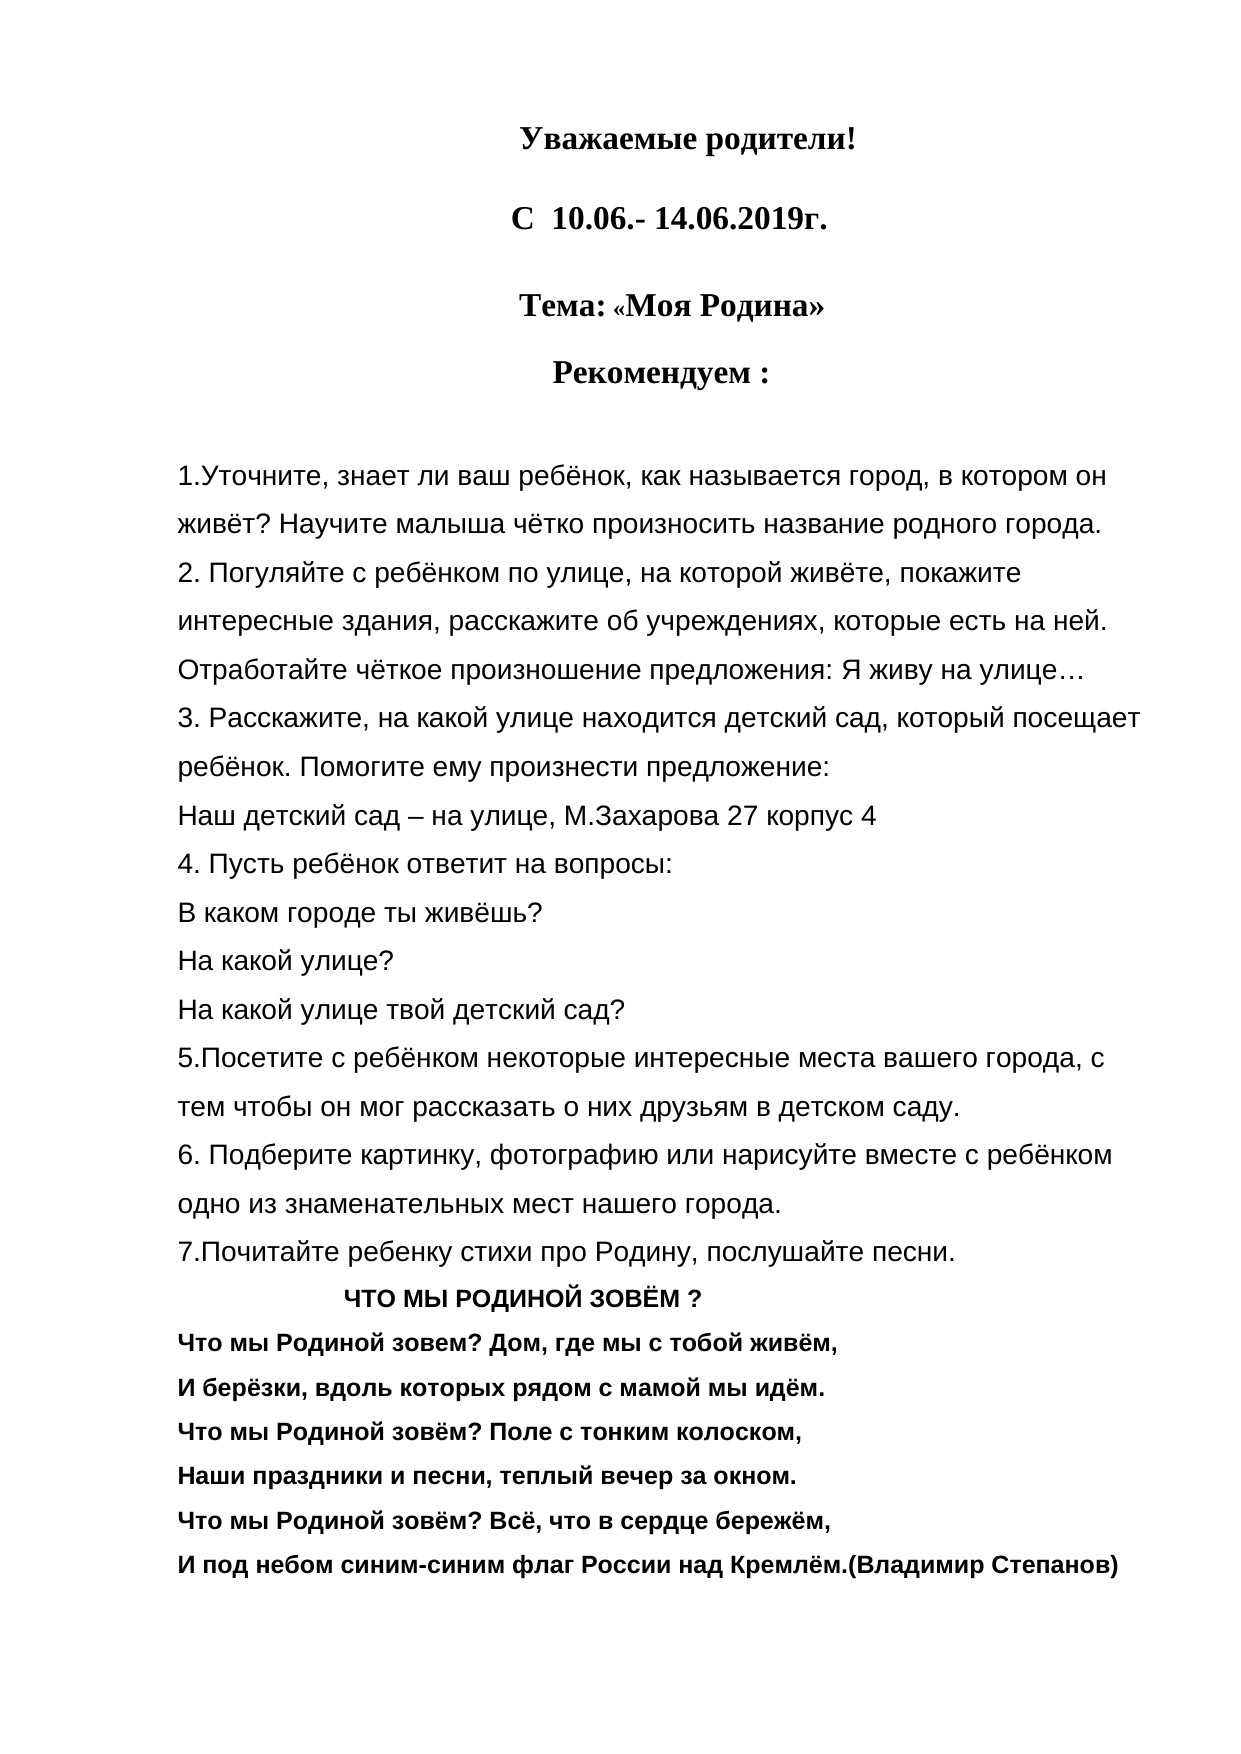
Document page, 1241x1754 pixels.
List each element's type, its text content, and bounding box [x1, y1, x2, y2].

text Что мы Родиной зовём? Поле с тонким колоском, [177, 1417, 1152, 1446]
text Уважаемые родители! [177, 118, 1152, 156]
text 1.Уточните, знает ли ваш ребёнок, как называется город, в котором он живёт? Научите малыша чётко произносить название родного города. 2. Погуляйте с ребёнком по улице, на которой живёте, покажите интересные здания, расскажите об учреждениях, которые есть на ней. Отработайте чёткое произношение предложения: Я живу на улице… 3. Расскажите, на какой улице находится детский сад, который посещает ребёнок. Помогите ему произнести предложение: [177, 410, 1152, 782]
text Рекомендуем : [177, 353, 1152, 391]
text Наш детский сад – на улице, М.Захарова 27 корпус 4 4. Пусть ребёнок ответит на вопросы: В каком городе ты живёшь? На какой улице? На какой улице твой детский сад? 5.Посетите с ребёнком некоторые интересные места вашего города, с тем чтобы он мог рассказать о них друзьям в детском саду. 6. Подберите картинку, фотографию или нарисуйте вместе с ребёнком одно из знаменательных мест нашего города. [177, 798, 1152, 1219]
text С 10.06.- 14.06.2019г. [177, 198, 1152, 237]
text Наши праздники и песни, теплый вечер за окном. [177, 1461, 1152, 1490]
text И под небом синим-синим флаг России над Кремлём.(Владимир Степанов) [177, 1550, 1152, 1579]
text ЧТО МЫ РОДИНОЙ ЗОВЁМ ? [177, 1284, 1152, 1313]
text И берёзки, вдоль которых рядом с мамой мы идём. [177, 1373, 1152, 1401]
text Что мы Родиной зовём? Всё, что в сердце бережём, [177, 1506, 1152, 1534]
text Что мы Родиной зовем? Дом, где мы с тобой живём, [177, 1328, 1152, 1357]
text 7.Почитайте ребенку стихи про Родину, послушайте песни. [177, 1235, 1152, 1268]
text Тема: «Моя Родина» [177, 285, 1152, 323]
